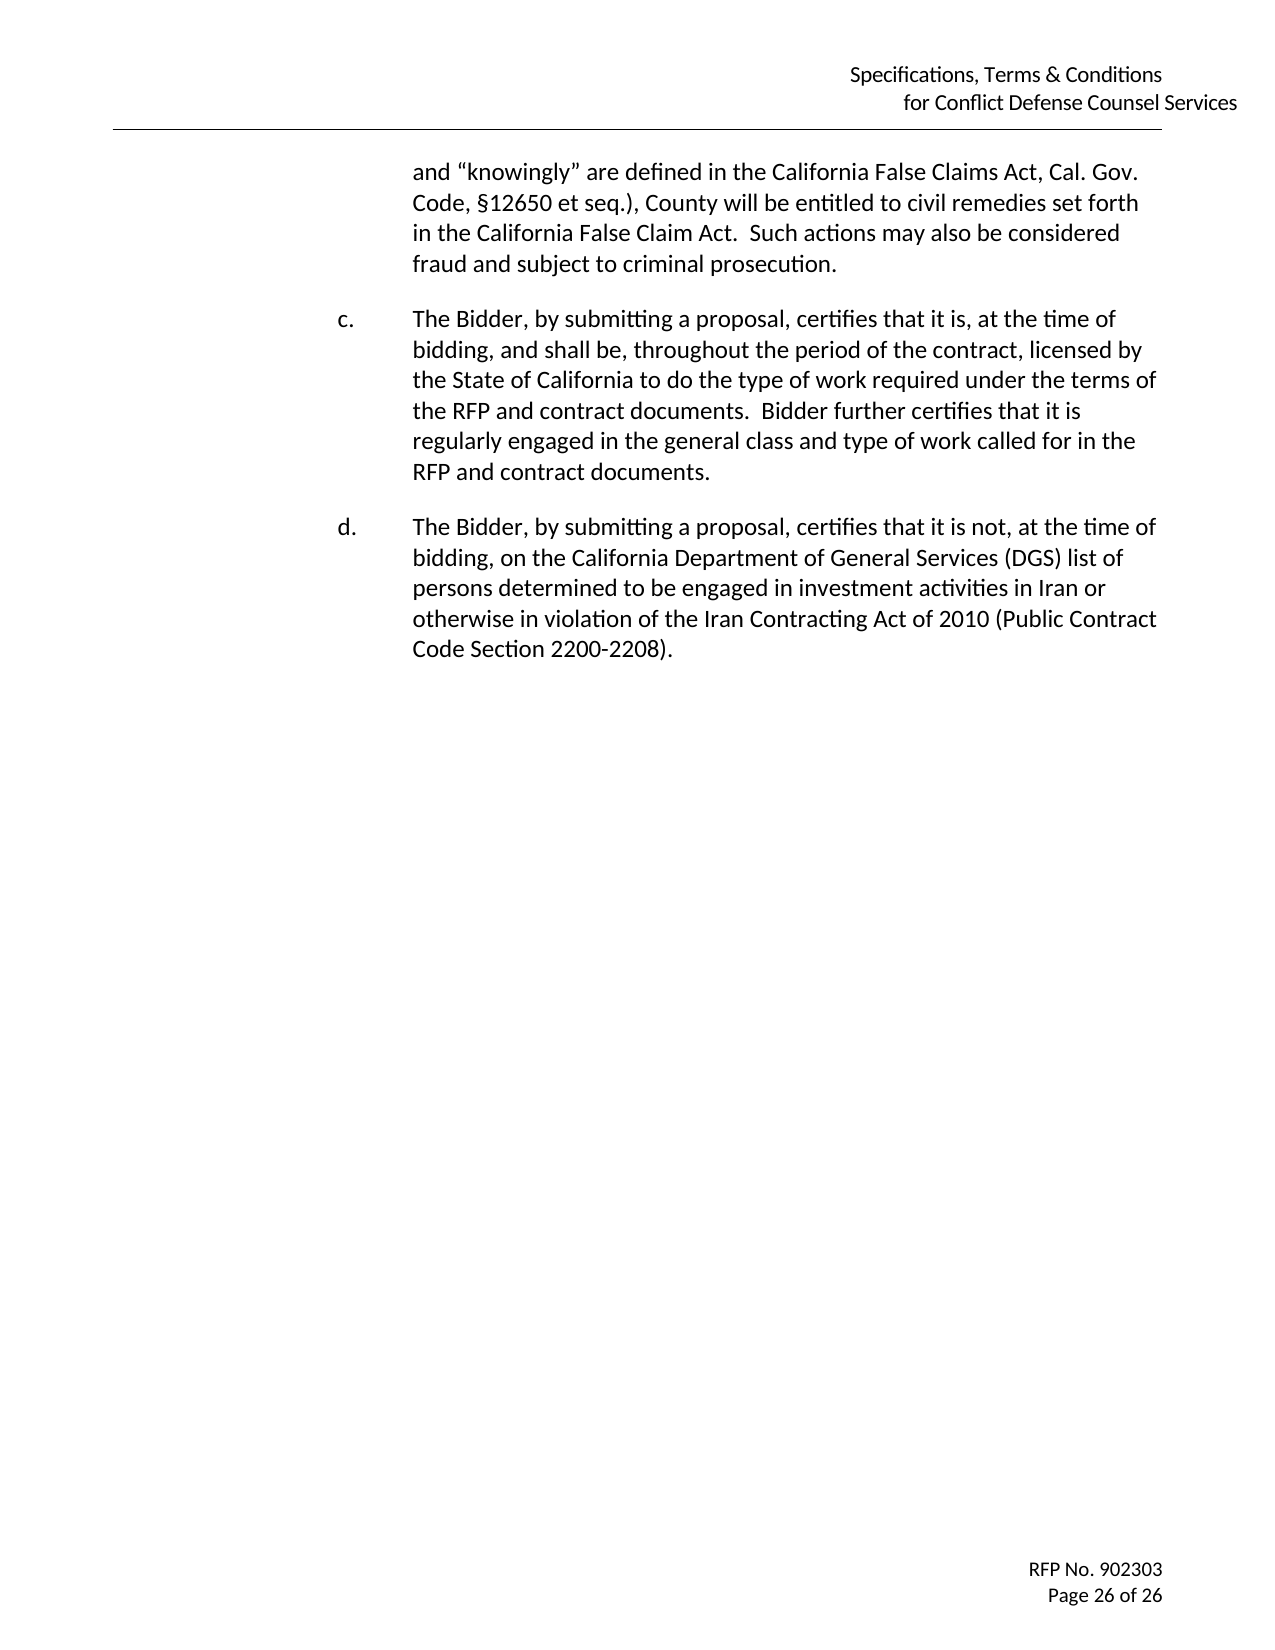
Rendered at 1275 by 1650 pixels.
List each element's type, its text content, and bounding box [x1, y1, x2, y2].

list The Bidder, by submitting a proposal, certifies that it is not, at the time of bidding, on the California Department of General Services (DGS) list of persons determined to be engaged in investment activities in Iran or otherwise in violation of the Iran Contracting Act of 2010 (Public Contract Code Section 2200-2208). [337, 512, 1162, 664]
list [337, 156, 1162, 278]
list The Bidder, by submitting a proposal, certifies that it is, at the time of bidding, and shall be, throughout the period of the contract, licensed by the State of California to do the type of work required under the terms of the RFP and contract documents. Bidder further certifies that it is regularly engaged in the general class and type of work called for in the RFP and contract documents. [337, 303, 1162, 487]
